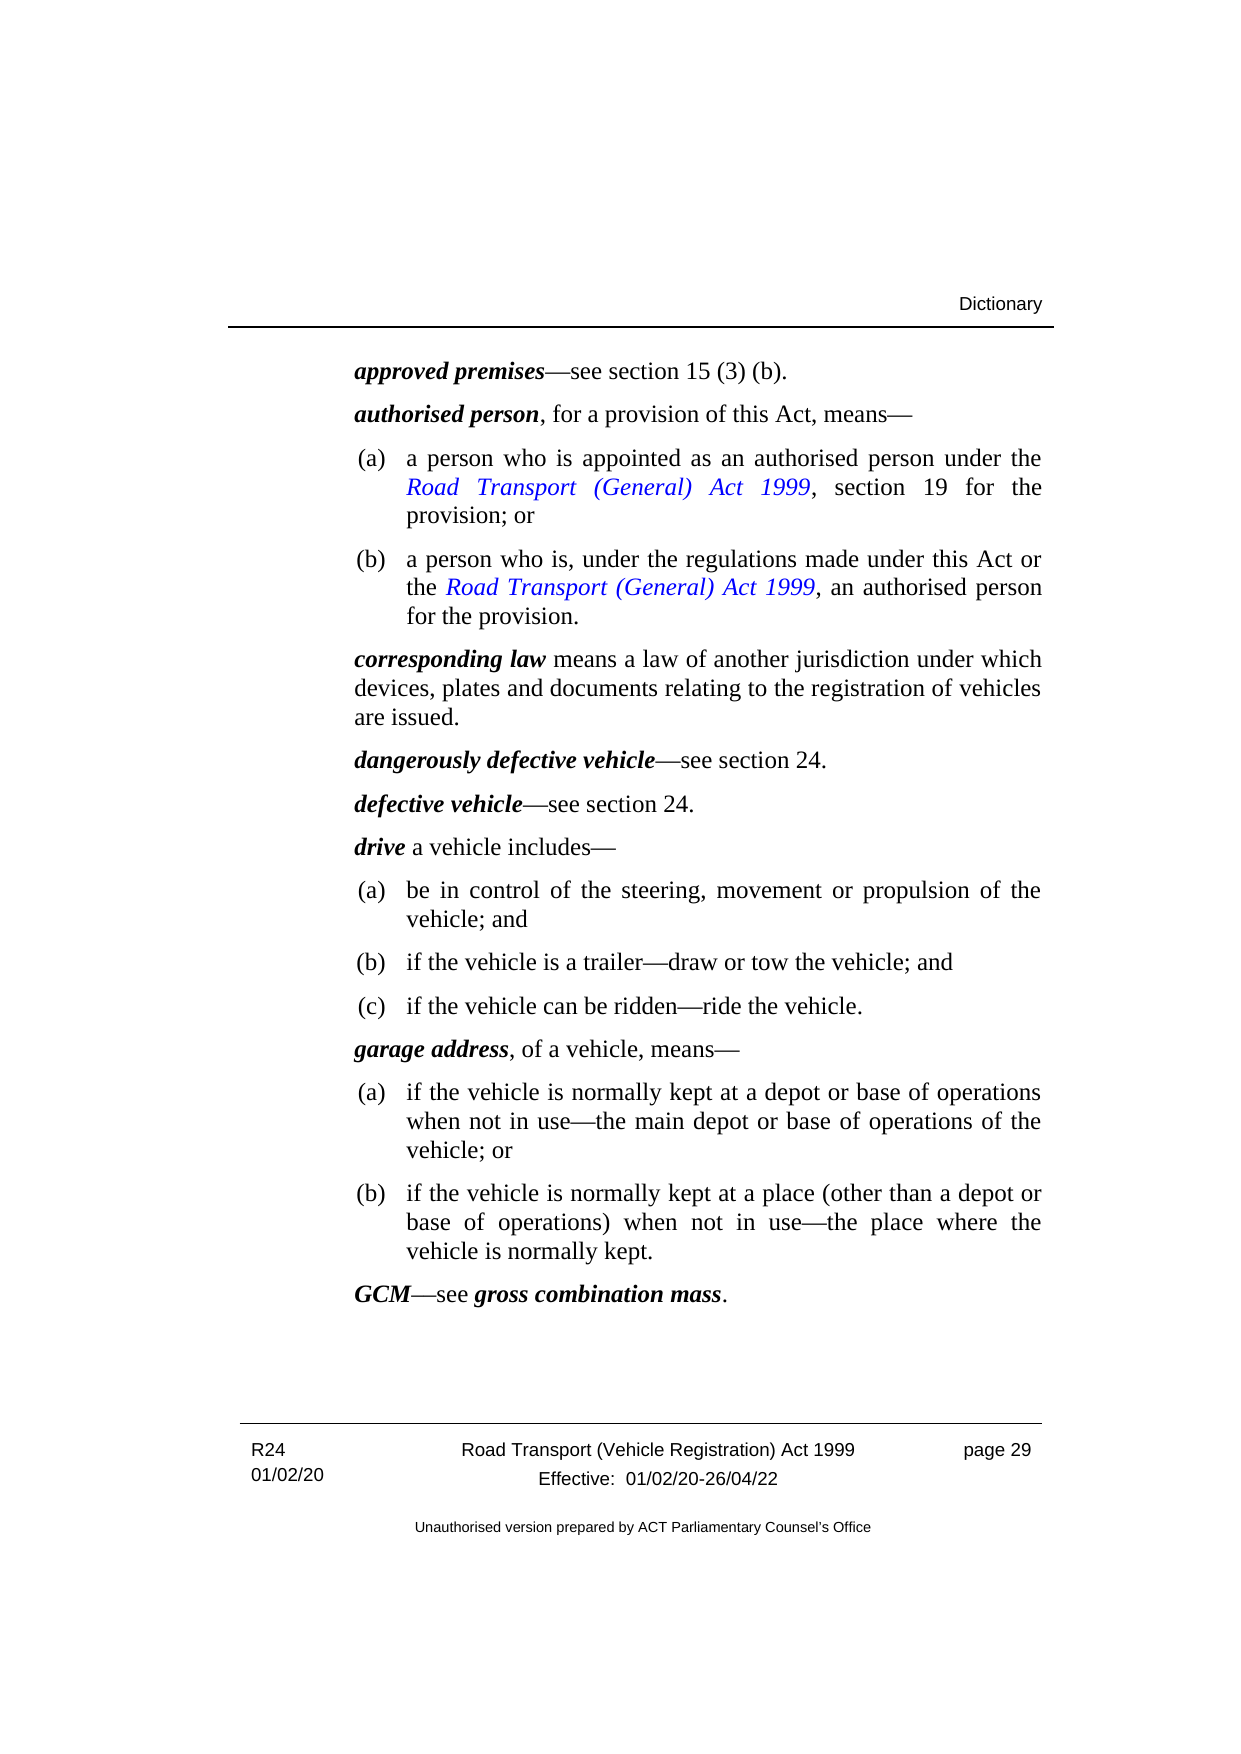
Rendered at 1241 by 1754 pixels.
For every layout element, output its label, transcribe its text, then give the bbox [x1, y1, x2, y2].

text (c) if the vehicle can be ridden—ride the vehicle. [239, 991, 1042, 1019]
text authorised person, for a provision of this Act, means— [354, 399, 1042, 428]
text defective vehicle—see section 24. [354, 789, 1042, 817]
text (b) a person who is, under the regulations made under this Act or the Road Transport (General) Act 1999, an authorised person for the provision. [239, 544, 1042, 630]
text (b) if the vehicle is a trailer—draw or tow the vehicle; and [239, 947, 1042, 976]
text (b) if the vehicle is normally kept at a place (other than a depot or base of operations) when not in use—the place where the vehicle is normally kept. [239, 1178, 1042, 1264]
list GCM––see gross combination mass. [354, 1279, 1042, 1308]
text dangerously defective vehicle—see section 24. [354, 745, 1042, 774]
list garage address, of a vehicle, means— [354, 1034, 1042, 1063]
text drive a vehicle includes— [354, 832, 1042, 861]
text corresponding law means a law of another jurisdiction under which devices, plates and documents relating to the registration of vehicles are issued. [354, 644, 1042, 731]
text approved premises—see section 15 (3) (b). [354, 356, 1042, 385]
text (a) a person who is appointed as an authorised person under the Road Transport (General) Act 1999, section 19 for the provision; or [239, 443, 1042, 529]
text (a) be in control of the steering, movement or propulsion of the vehicle; and [239, 875, 1042, 933]
text (a) if the vehicle is normally kept at a depot or base of operations when not in use—the main depot or base of operations of the vehicle; or [239, 1077, 1042, 1164]
